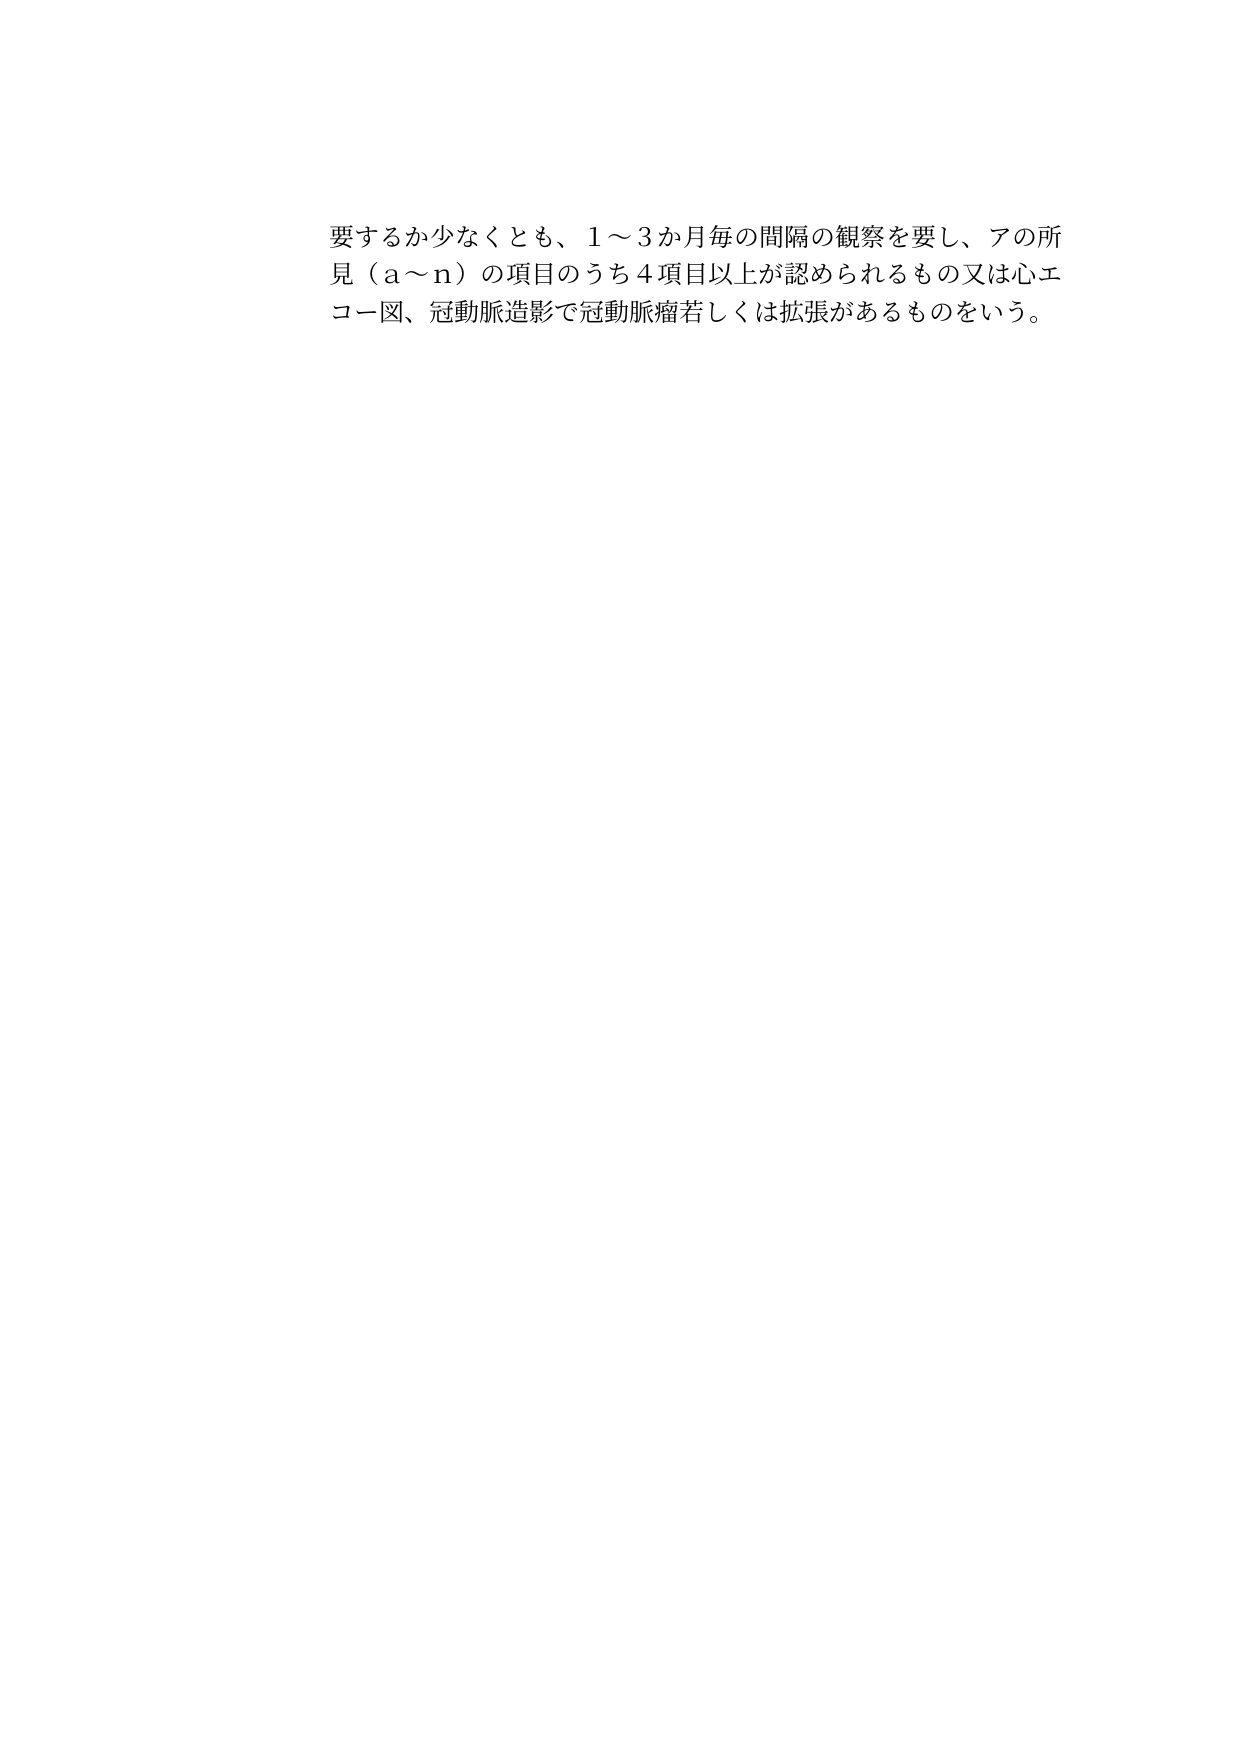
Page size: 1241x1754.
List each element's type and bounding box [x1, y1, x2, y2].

text [303, 217, 1063, 329]
